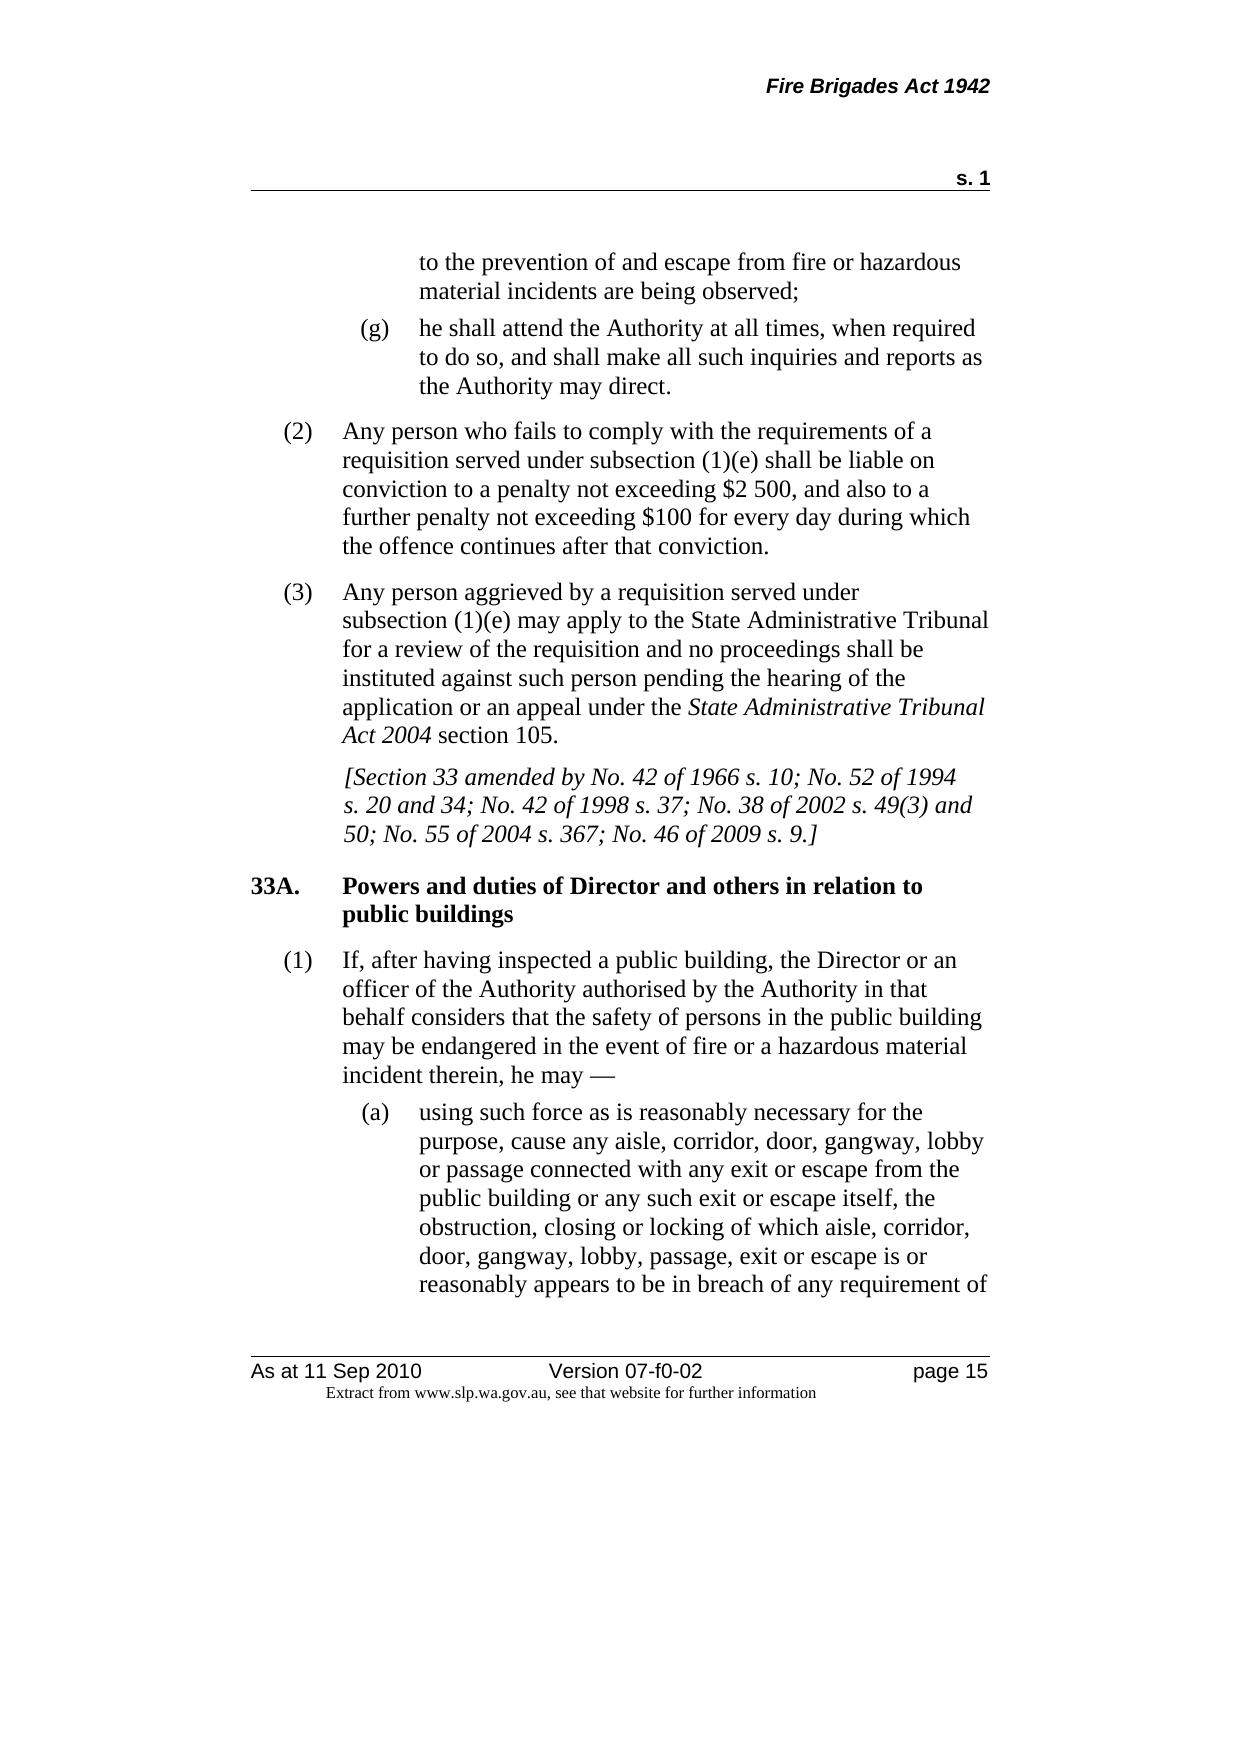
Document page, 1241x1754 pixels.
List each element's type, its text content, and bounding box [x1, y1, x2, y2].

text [251, 247, 990, 305]
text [251, 1097, 990, 1298]
text [Section 33 amended by No. 42 of 1966 s. 10; No. 52 of 1994 s. 20 and 34; No. 42 of 1998 s. 37; No. 38 of 2002 s. 49(3) and 50; No. 55 of 2004 s. 367; No. 46 of 2009 s. 9.] [251, 762, 990, 848]
text (g) he shall attend the Authority at all times, when required to do so, and shall make all such inquiries and reports as the Authority may direct. [251, 313, 990, 399]
text (1) If, after having inspected a public building, the Director or an officer of the Authority authorised by the Authority in that behalf considers that the safety of persons in the public building may be endangered in the event of fire or a hazardous material incident therein, he may — [251, 945, 990, 1089]
subtitle 33A. Powers and duties of Director and others in relation to public buildings [251, 871, 990, 928]
text (3) Any person aggrieved by a requisition served under subsection (1)(e) may apply to the State Administrative Tribunal for a review of the requisition and no proceedings shall be instituted against such person pending the hearing of the application or an appeal under the State Administrative Tribunal Act 2004 section 105. [251, 577, 990, 749]
text (2) Any person who fails to comply with the requirements of a requisition served under subsection (1)(e) shall be liable on conviction to a penalty not exceeding $2 500, and also to a further penalty not exceeding $100 for every day during which the offence continues after that conviction. [251, 416, 990, 560]
